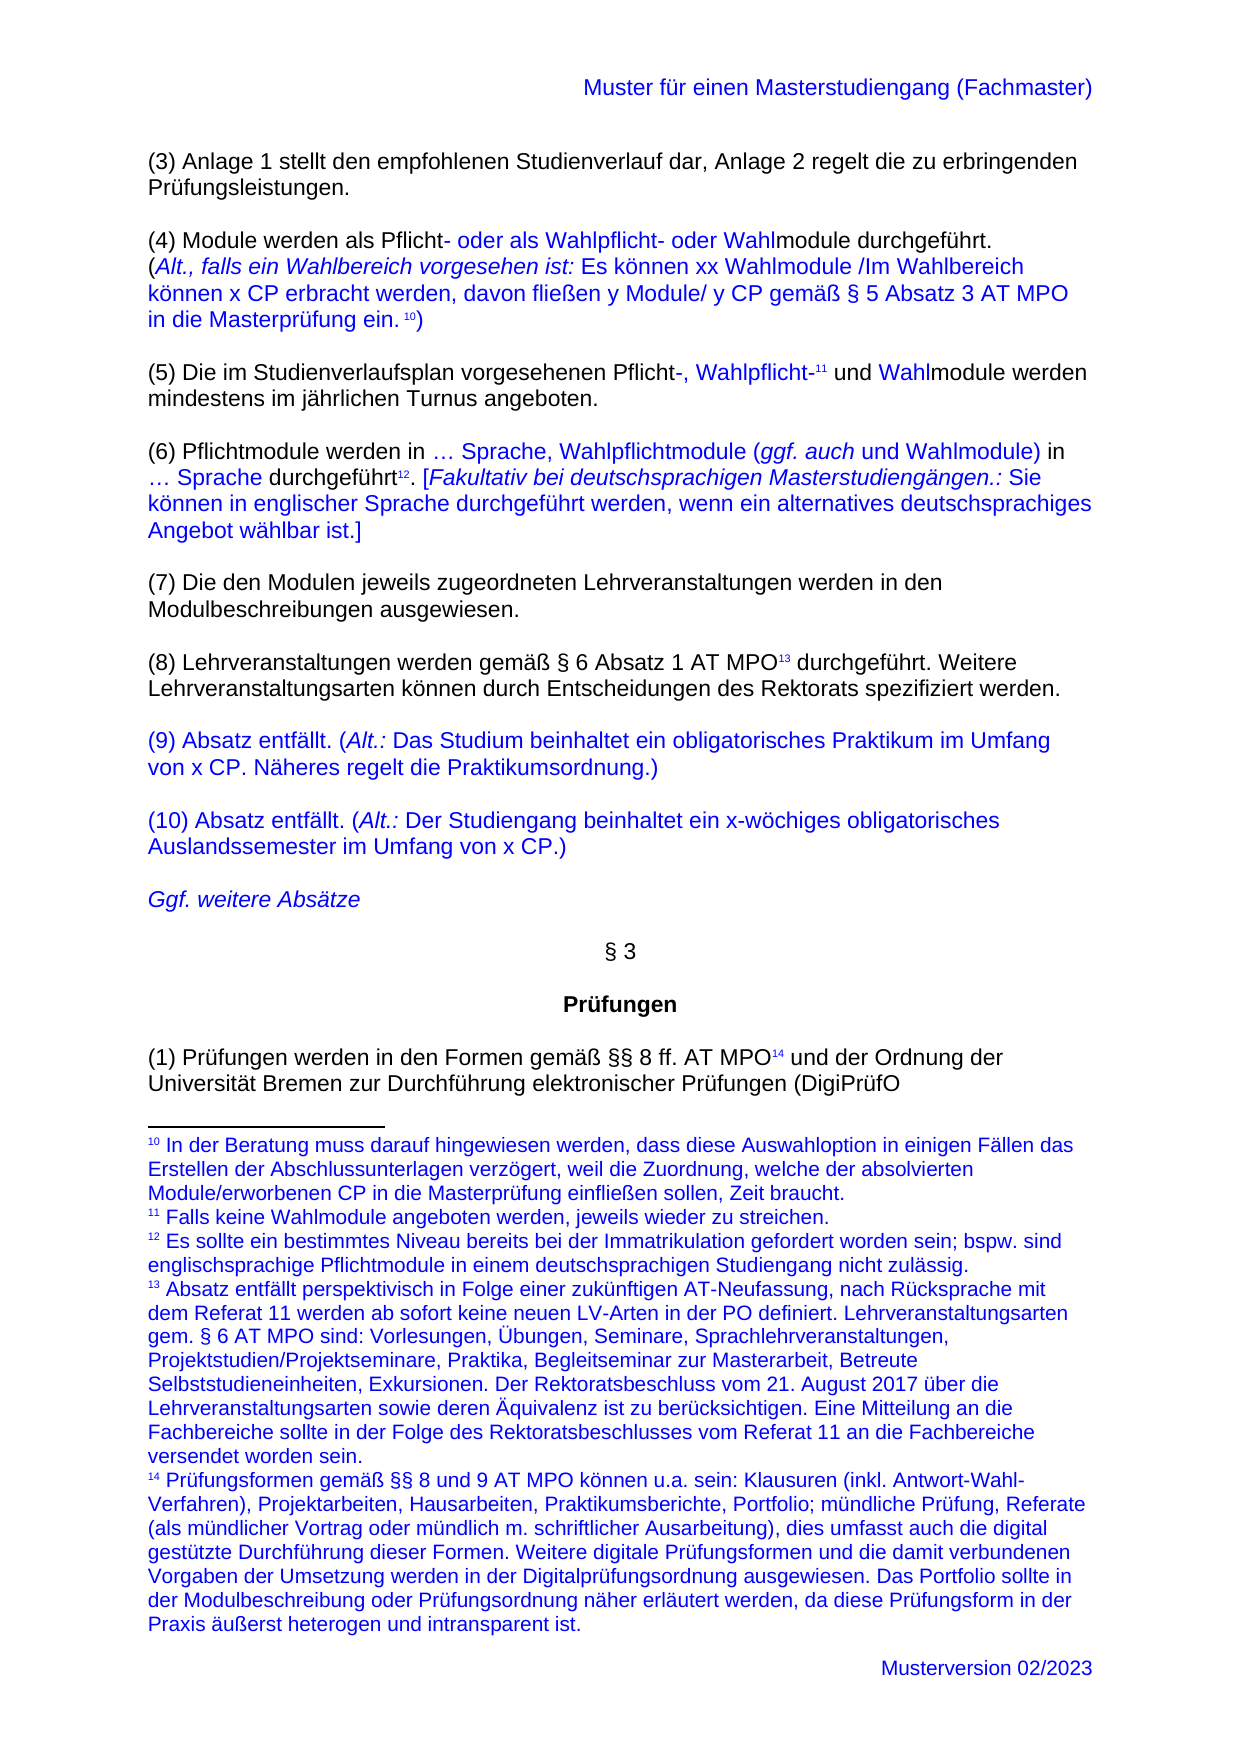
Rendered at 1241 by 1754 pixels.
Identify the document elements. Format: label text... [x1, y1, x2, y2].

text (6) Pflichtmodule werden in … Sprache, Wahlpflichtmodule (ggf. auch und Wahlmodule) in … Sprache durchgeführt. [Fakultativ bei deutschsprachigen Masterstudiengängen.: Sie können in englischer Sprache durchgeführt werden, wenn ein alternatives deutschsprachiges Angebot wählbar ist.] [148, 438, 1092, 543]
text (10) Absatz entfällt. (Alt.: Der Studiengang beinhaltet ein x-wöchiges obligatorisches Auslandssemester im Umfang von x CP.) [148, 807, 1092, 859]
text (1) Prüfungen werden in den Formen gemäß §§ 8 ff. AT MPO und der Ordnung der Universität Bremen zur Durchführung elektronischer Prüfungen (DigiPrüfO UB/Digitalprüfungsordnung) in der jeweils geltenden Fassung durchgeführt. (fakultativ, falls über die im AT MPO definierten Formen weitere Prüfungsformen verwendet werden sollen: Darüber hinaus können Prüfungen in den in Anlage 3 aufgeführten Formen erfolgen.) Der Prüfungsausschuss kann im Einzelfall auf Antrag einer Prüferin oder eines Prüfers weitere Prüfungsformen zulassen. [148, 1044, 1092, 1096]
text (4) Module werden als Pflicht- oder als Wahlpflicht- oder Wahlmodule durchgeführt. [148, 227, 1092, 253]
text (3) Anlage 1 stellt den empfohlenen Studienverlauf dar, Anlage 2 regelt die zu erbringenden Prüfungsleistungen. [148, 148, 1092, 200]
text (9) Absatz entfällt. (Alt.: Das Studium beinhaltet ein obligatorisches Praktikum im Umfang von x CP. Näheres regelt die Praktikumsordnung.) [148, 727, 1092, 780]
text (7) Die den Modulen jeweils zugeordneten Lehrveranstaltungen werden in den Modulbeschreibungen ausgewiesen. [148, 569, 1092, 622]
text (5) Die im Studienverlaufsplan vorgesehenen Pflicht-, Wahlpflicht- und Wahlmodule werden mindestens im jährlichen Turnus angeboten. [148, 358, 1092, 411]
text (8) Lehrveranstaltungen werden gemäß § 6 Absatz 1 AT MPO durchgeführt. Weitere Lehrveranstaltungsarten können durch Entscheidungen des Rektorats spezifiziert werden. [148, 648, 1092, 701]
text Prüfungen [148, 991, 1092, 1017]
text Ggf. weitere Absätze [148, 886, 1092, 912]
text (Alt., falls ein Wahlbereich vorgesehen ist: Es können xx Wahlmodule /Im Wahlbereich können x CP erbracht werden, davon fließen y Module/ y CP gemäß § 5 Absatz 3 AT MPO in die Masterprüfung ein. ) [148, 253, 1092, 332]
text § 3 [148, 938, 1092, 965]
